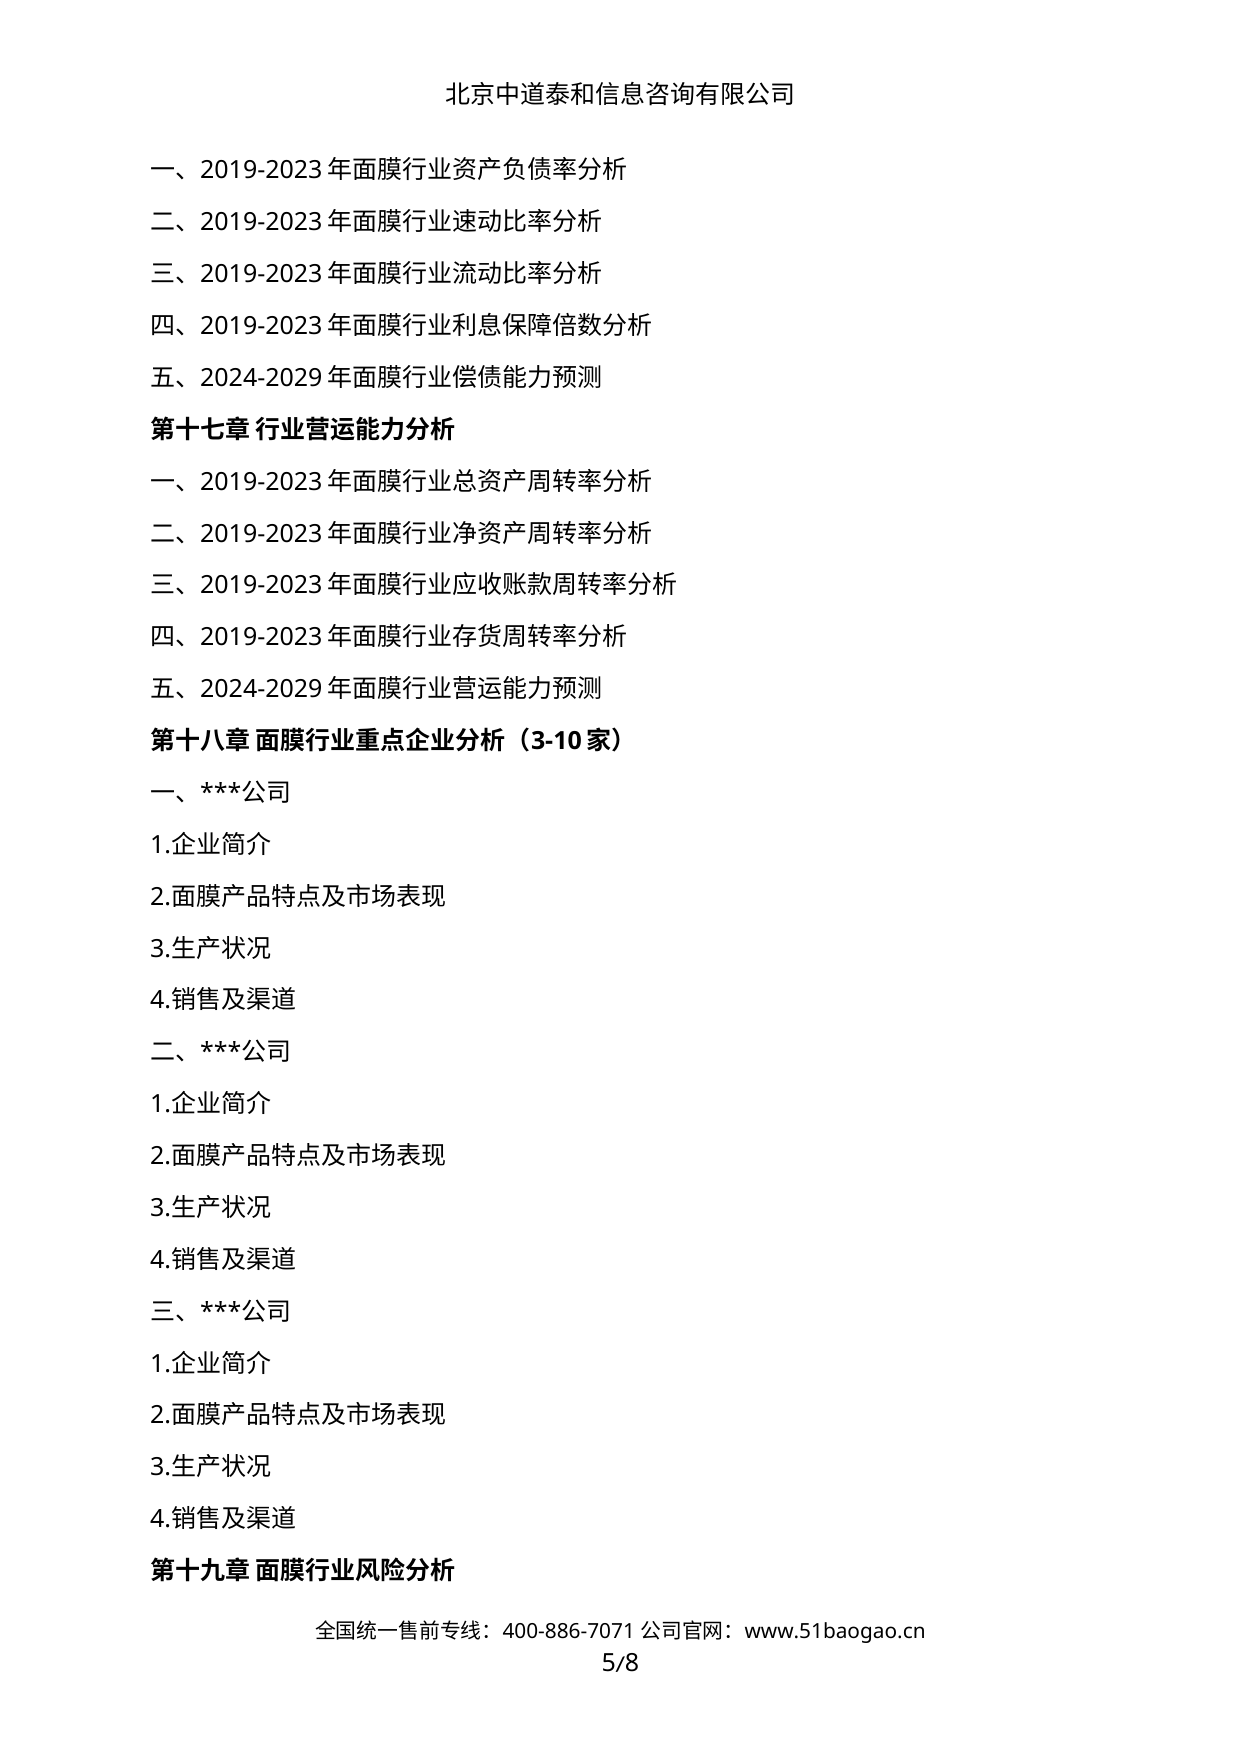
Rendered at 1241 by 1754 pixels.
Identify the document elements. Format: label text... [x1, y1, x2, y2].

text 4.销售及渠道 [150, 1239, 1090, 1276]
text 3.生产状况 [150, 1447, 1090, 1483]
text 3.生产状况 [150, 1187, 1090, 1224]
text 第十八章 面膜行业重点企业分析（3-10家） [150, 721, 1090, 757]
text 1.企业简介 [150, 824, 1090, 861]
text 二、2019-2023年面膜行业速动比率分析 [150, 202, 1090, 238]
text 三、***公司 [150, 1291, 1090, 1327]
text 2.面膜产品特点及市场表现 [150, 876, 1090, 912]
text 1.企业简介 [150, 1343, 1090, 1379]
text 1.企业简介 [150, 1084, 1090, 1120]
text 五、2024-2029年面膜行业营运能力预测 [150, 669, 1090, 705]
text 第十七章 行业营运能力分析 [150, 409, 1090, 446]
text 一、2019-2023年面膜行业总资产周转率分析 [150, 461, 1090, 497]
text 4.销售及渠道 [150, 980, 1090, 1016]
text 四、2019-2023年面膜行业存货周转率分析 [150, 617, 1090, 653]
text 2.面膜产品特点及市场表现 [150, 1136, 1090, 1172]
text 3.生产状况 [150, 928, 1090, 964]
text 三、2019-2023年面膜行业应收账款周转率分析 [150, 565, 1090, 601]
text 4.销售及渠道 [150, 1499, 1090, 1535]
text 五、2024-2029年面膜行业偿债能力预测 [150, 357, 1090, 394]
text 二、2019-2023年面膜行业净资产周转率分析 [150, 513, 1090, 549]
text 四、2019-2023年面膜行业利息保障倍数分析 [150, 306, 1090, 342]
text 二、***公司 [150, 1032, 1090, 1068]
text 一、***公司 [150, 772, 1090, 809]
text 一、2019-2023年面膜行业资产负债率分析 [150, 150, 1090, 186]
text 三、2019-2023年面膜行业流动比率分析 [150, 254, 1090, 290]
text 2.面膜产品特点及市场表现 [150, 1395, 1090, 1431]
text 第十九章 面膜行业风险分析 [150, 1551, 1090, 1587]
